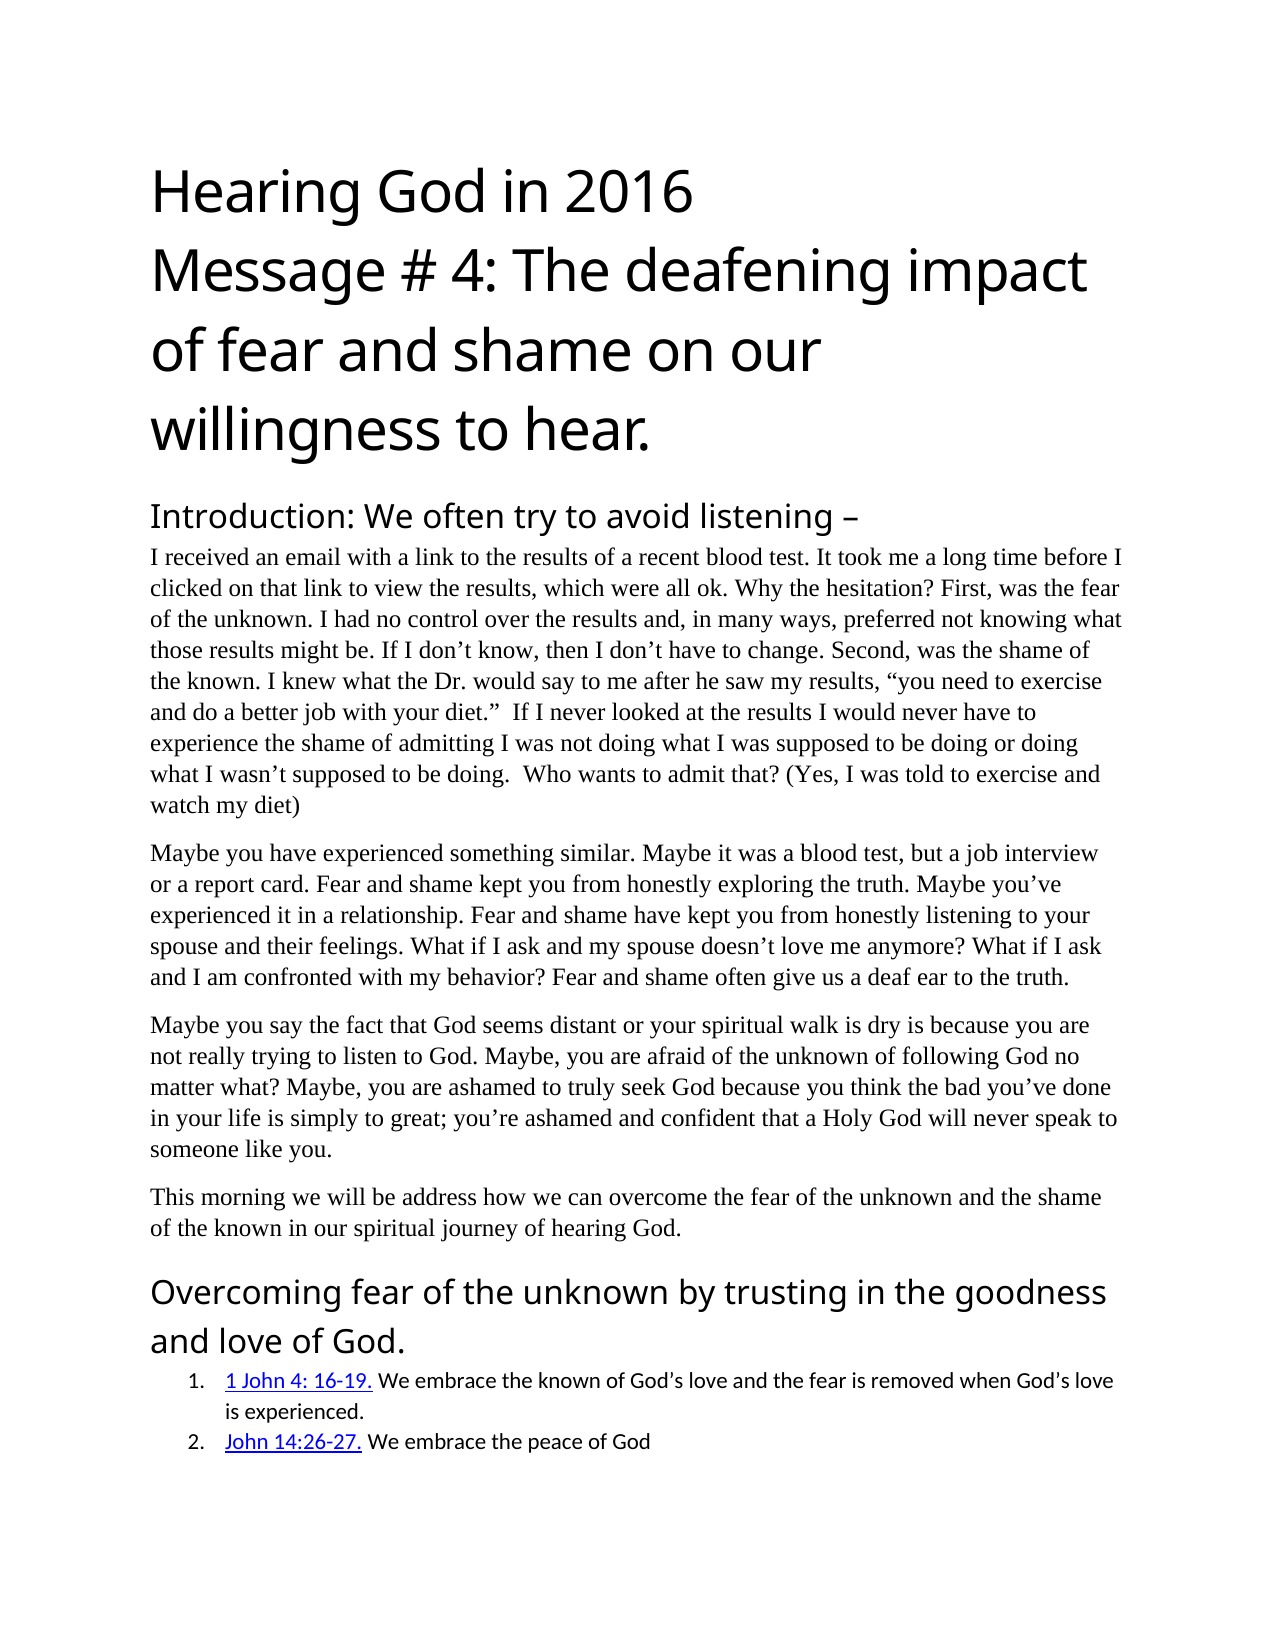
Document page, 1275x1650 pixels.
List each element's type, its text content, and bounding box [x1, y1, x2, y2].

list John 14:26-27. We embrace the peace of God [187, 1427, 1125, 1455]
text Maybe you have experienced something similar. Maybe it was a blood test, but a job interview or a report card. Fear and shame kept you from honestly exploring the truth. Maybe you’ve experienced it in a relationship. Fear and shame have kept you from honestly listening to your spouse and their feelings. What if I ask and my spouse doesn’t love me anymore? What if I ask and I am confronted with my behavior? Fear and shame often give us a deaf ear to the truth. [150, 838, 1125, 991]
subtitle Introduction: We often try to avoid listening – [150, 493, 1125, 538]
title Hearing God in 2016 [150, 150, 1125, 229]
title Message # 4: The deafening impact of fear and shame on our willingness to hear. [150, 229, 1125, 468]
text Maybe you say the fact that God seems distant or your spiritual walk is dry is because you are not really trying to listen to God. Maybe, you are afraid of the unknown of following God no matter what? Maybe, you are ashamed to truly seek God because you think the bad you’ve done in your life is simply to great; you’re ashamed and confident that a Holy God will never speak to someone like you. [150, 1010, 1125, 1163]
subtitle Overcoming fear of the unknown by trusting in the goodness and love of God. [150, 1269, 1125, 1363]
text I received an email with a link to the results of a recent blood test. It took me a long time before I clicked on that link to view the results, which were all ok. Why the hesitation? First, was the fear of the unknown. I had no control over the results and, in many ways, preferred not knowing what those results might be. If I don’t know, then I don’t have to change. Second, was the shame of the known. I knew what the Dr. would say to me after he saw my results, “you need to exercise and do a better job with your diet.” If I never looked at the results I would never have to experience the shame of admitting I was not doing what I was supposed to be doing or doing what I wasn’t supposed to be doing. Who wants to admit that? (Yes, I was told to exercise and watch my diet) [150, 542, 1125, 819]
text This morning we will be address how we can overcome the fear of the unknown and the shame of the known in our spiritual journey of hearing God. [150, 1182, 1125, 1241]
list 1 John 4: 16-19. We embrace the known of God’s love and the fear is removed when God’s love is experienced. [187, 1367, 1125, 1425]
